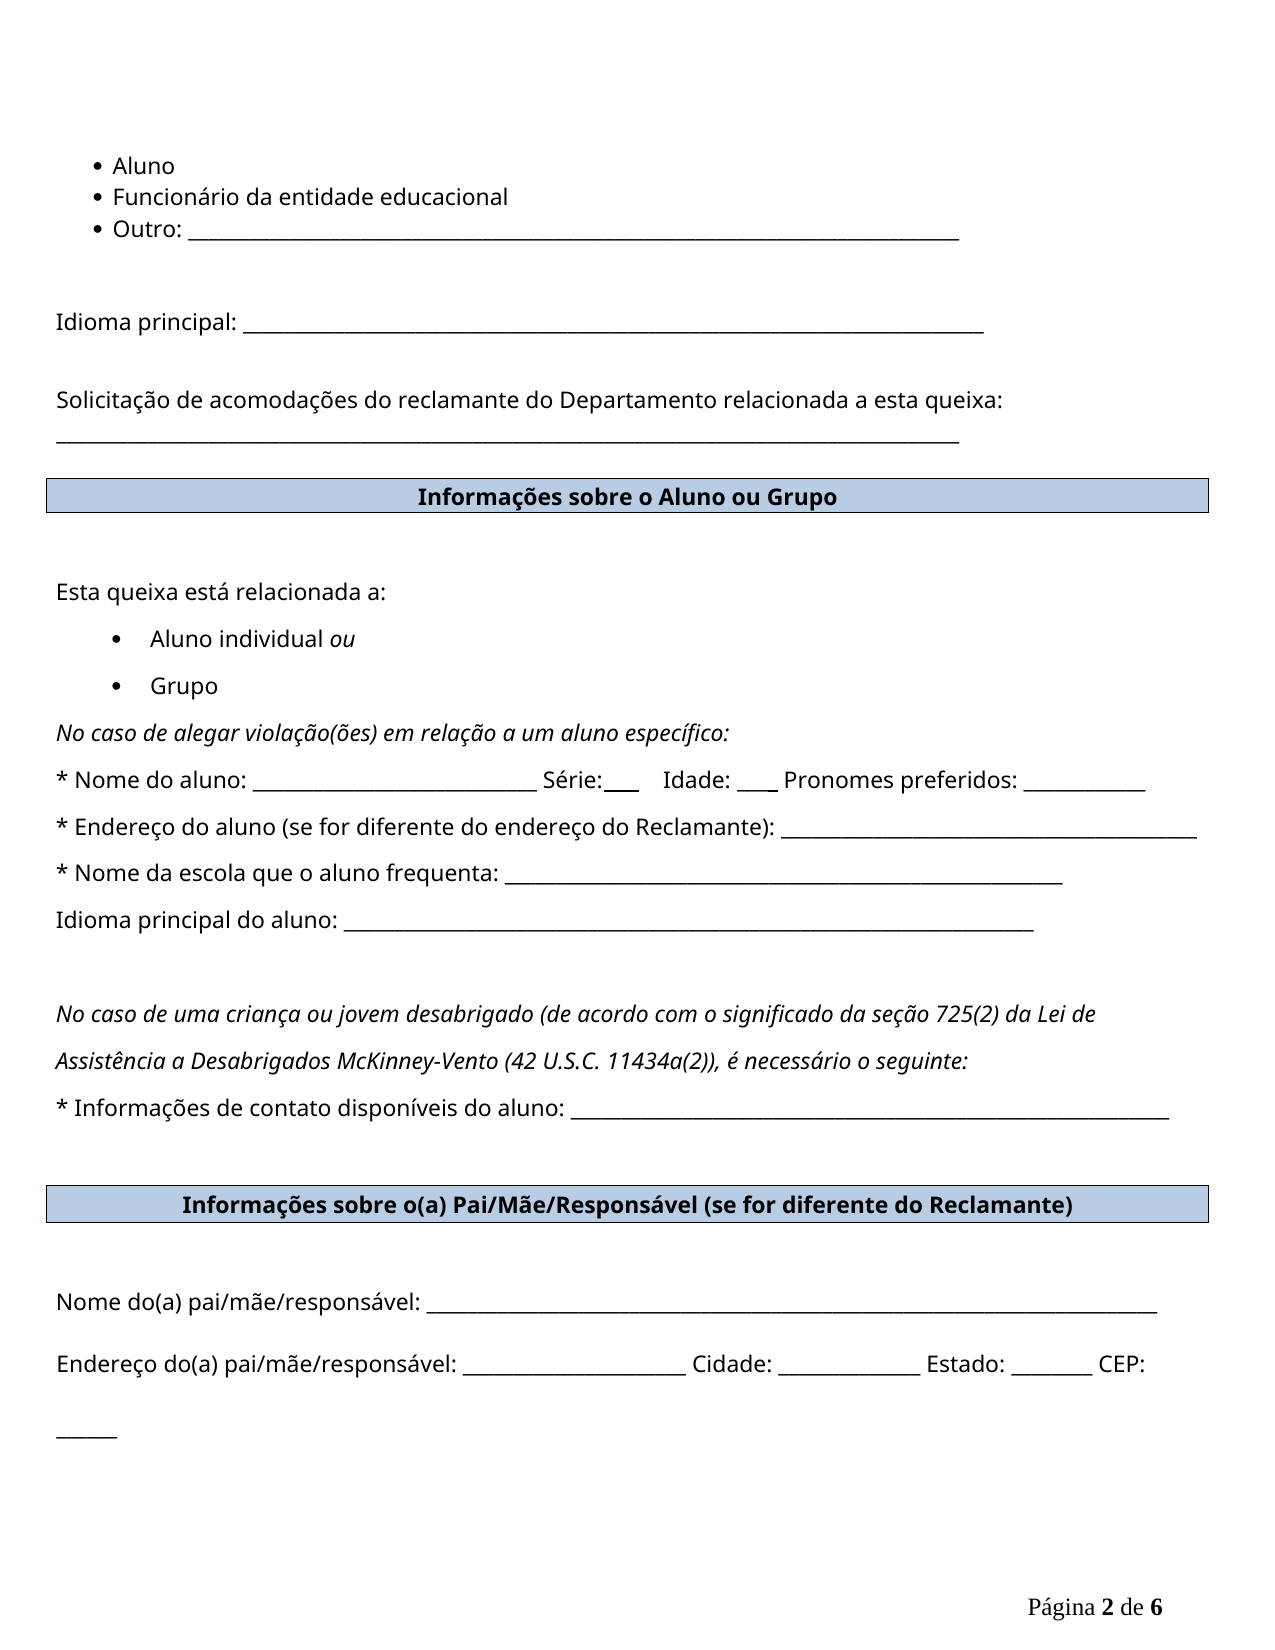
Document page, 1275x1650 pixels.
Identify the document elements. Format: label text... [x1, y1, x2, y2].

text Idioma principal do aluno: ____________________________________________________________________ [56, 904, 1200, 935]
text Informações sobre o Aluno ou Grupo [47, 479, 1208, 512]
text Endereço do(a) pai/mãe/responsável: ______________________ Cidade: ______________ Estado: ________ CEP: ______ [56, 1348, 1200, 1442]
text No caso de alegar violação(ões) em relação a um aluno específico: [56, 717, 1200, 748]
text Informações sobre o(a) Pai/Mãe/Responsável (se for diferente do Reclamante) [47, 1186, 1208, 1222]
list Aluno individual ou [112, 623, 1200, 654]
list Aluno [94, 150, 1200, 181]
list Outro: ____________________________________________________________________________ [94, 212, 1200, 244]
text Nome do(a) pai/mãe/responsável: ________________________________________________________________________ [56, 1285, 1200, 1317]
text * Endereço do aluno (se for diferente do endereço do Reclamante): _________________________________________ [56, 810, 1200, 842]
text Solicitação de acomodações do reclamante do Departamento relacionada a esta queixa: [56, 384, 1200, 416]
text * Informações de contato disponíveis do aluno: ___________________________________________________________ [56, 1092, 1200, 1123]
list Funcionário da entidade educacional [94, 181, 1200, 212]
text * Nome do aluno: ____________________________ Série: Idade: ___ _ Pronomes preferidos: ____________ [56, 763, 1200, 795]
text Esta queixa está relacionada a: [56, 576, 1200, 607]
text Idioma principal: _________________________________________________________________________ [56, 306, 1200, 337]
list Grupo [112, 670, 1200, 701]
text * Nome da escola que o aluno frequenta: _______________________________________________________ [56, 857, 1200, 888]
text No caso de uma criança ou jovem desabrigado (de acordo com o significado da seção 725(2) da Lei de Assistência a Desabrigados McKinney-Vento (42 U.S.C. 11434a(2)), é necessário o seguinte: [56, 998, 1200, 1076]
text _________________________________________________________________________________________ [56, 416, 1200, 447]
